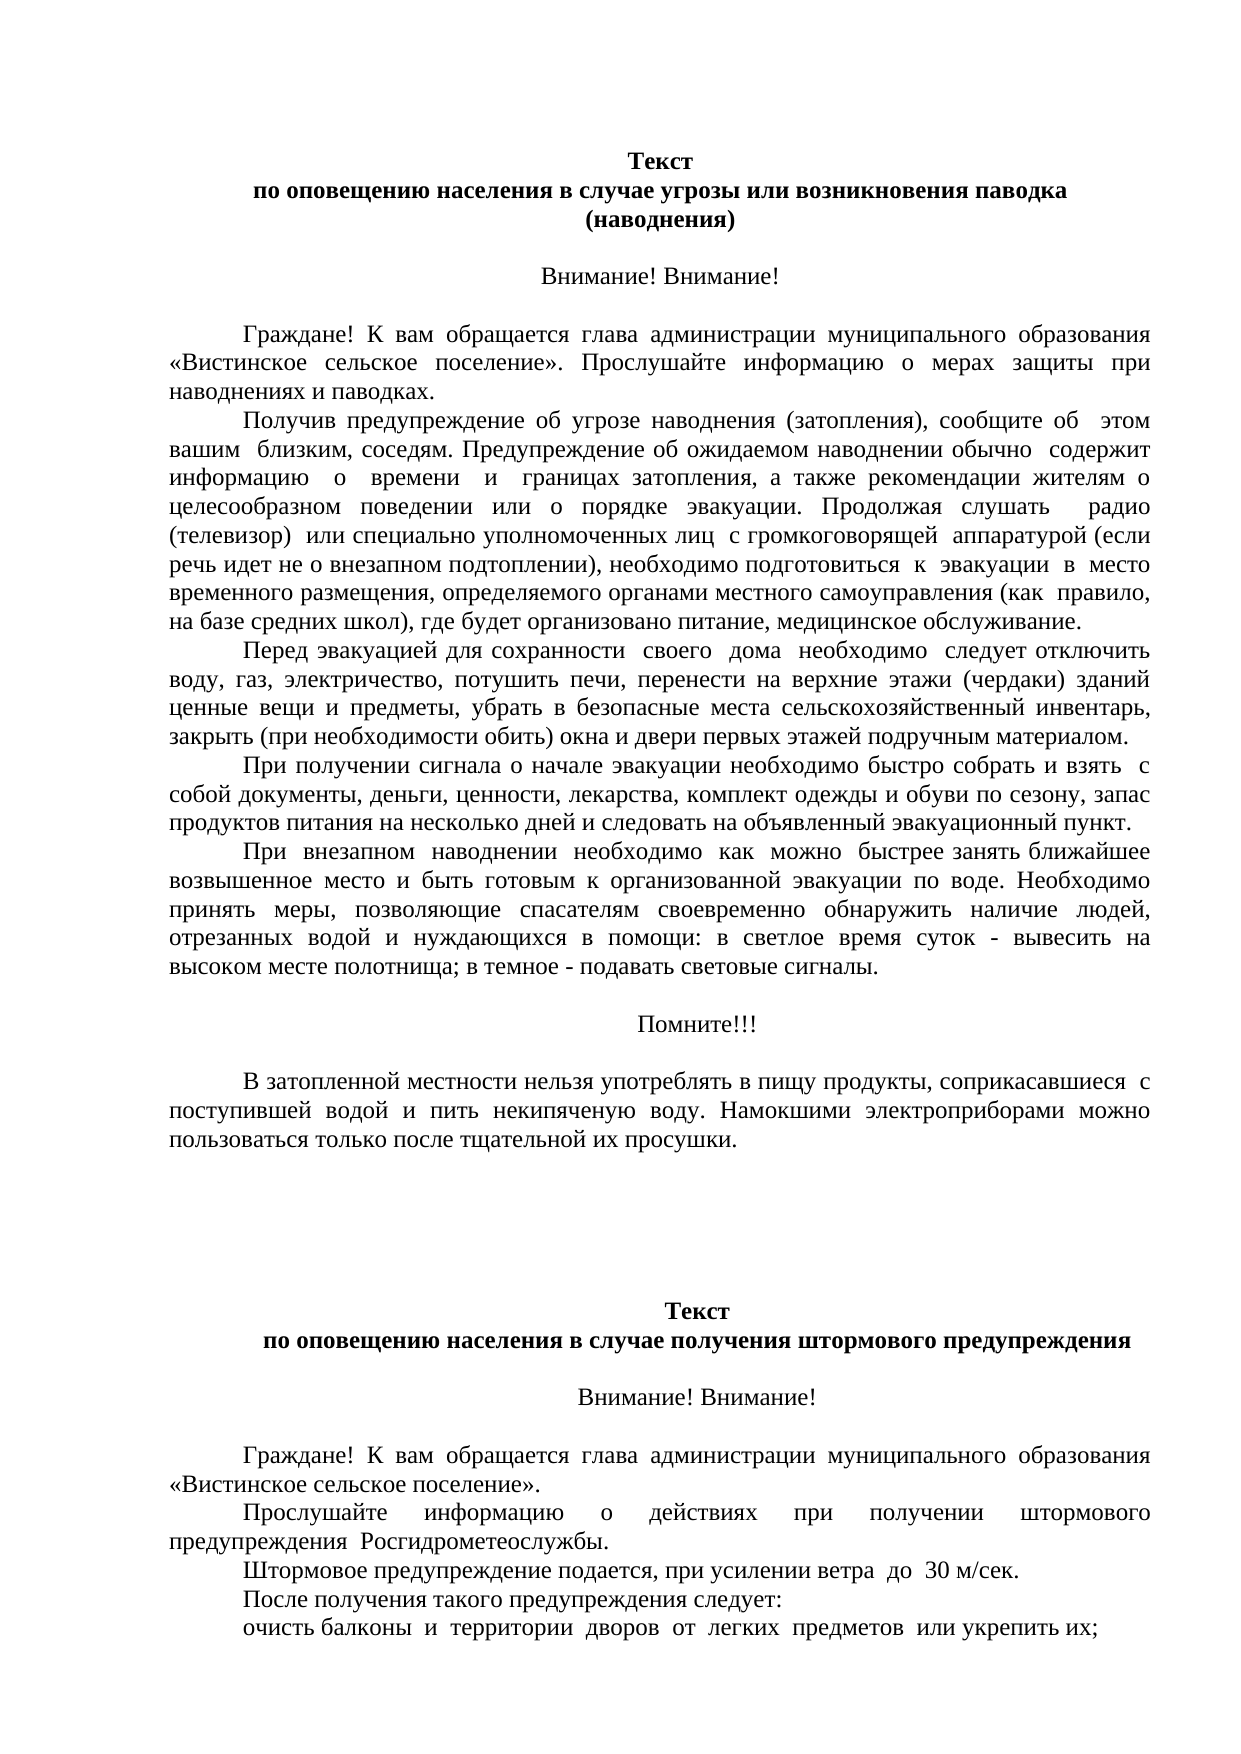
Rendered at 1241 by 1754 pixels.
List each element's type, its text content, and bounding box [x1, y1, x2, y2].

text Текст [169, 1296, 1152, 1325]
text Внимание! Внимание! [169, 1382, 1152, 1411]
text При внезапном наводнении необходимо как можно быстрее занять ближайшее возвышенное место и быть готовым к организованной эвакуации по воде. Необходимо принять меры, позволяющие спасателям своевременно обнаружить наличие людей, отрезанных водой и нуждающихся в помощи: в светлое время суток - вывесить на высоком месте полотнища; в темное - подавать световые сигналы. [169, 836, 1152, 980]
text очисть балконы и территории дворов от легких предметов или укрепить их; [169, 1612, 1152, 1641]
text При получении сигнала о начале эвакуации необходимо быстро собрать и взять с собой документы, деньги, ценности, лекарства, комплект одежды и обуви по сезону, запас продуктов питания на несколько дней и следовать на объявленный эвакуационный пункт. [169, 750, 1152, 836]
text Граждане! К вам обращается глава администрации муниципального образования «Вистинское сельское поселение». Прослушайте информацию о мерах защиты при наводнениях и паводках. [169, 319, 1152, 405]
text Помните!!! [169, 1009, 1152, 1037]
text Граждане! К вам обращается глава администрации муниципального образования «Вистинское сельское поселение». [169, 1440, 1152, 1497]
text Текст [169, 146, 1152, 175]
text (наводнения) [169, 204, 1152, 232]
text Перед эвакуацией для сохранности своего дома необходимо следует отключить воду, газ, электричество, потушить печи, перенести на верхние этажи (чердаки) зданий ценные вещи и предметы, убрать в безопасные места сельскохозяйственный инвентарь, закрыть (при необходимости обить) окна и двери первых этажей подручным материалом. [169, 635, 1152, 750]
text по оповещению населения в случае угрозы или возникновения паводка [169, 175, 1152, 204]
text Прослушайте информацию о действиях при получении штормового предупреждения Росгидрометеослужбы. [169, 1497, 1152, 1555]
text по оповещению населения в случае получения штормового предупреждения [169, 1325, 1152, 1354]
text После получения такого предупреждения следует: [169, 1584, 1152, 1612]
text Штормовое предупреждение подается, при усилении ветра до 30 м/сек. [169, 1555, 1152, 1584]
text Получив предупреждение об угрозе наводнения (затопления), сообщите об этом вашим близким, соседям. Предупреждение об ожидаемом наводнении обычно содержит информацию о времени и границах затопления, а также рекомендации жителям о целесообразном поведении или о порядке эвакуации. Продолжая слушать радио (телевизор) или специально уполномоченных лиц с громкоговорящей аппаратурой (если речь идет не о внезапном подтоплении), необходимо подготовиться к эвакуации в место временного размещения, определяемого органами местного самоуправления (как правило, на базе средних школ), где будет организовано питание, медицинское обслуживание. [169, 405, 1152, 635]
text В затопленной местности нельзя употреблять в пищу продукты, соприкасавшиеся с поступившей водой и пить некипяченую воду. Намокшими электроприборами можно пользоваться только после тщательной их просушки. [169, 1066, 1152, 1152]
text Внимание! Внимание! [169, 261, 1152, 290]
